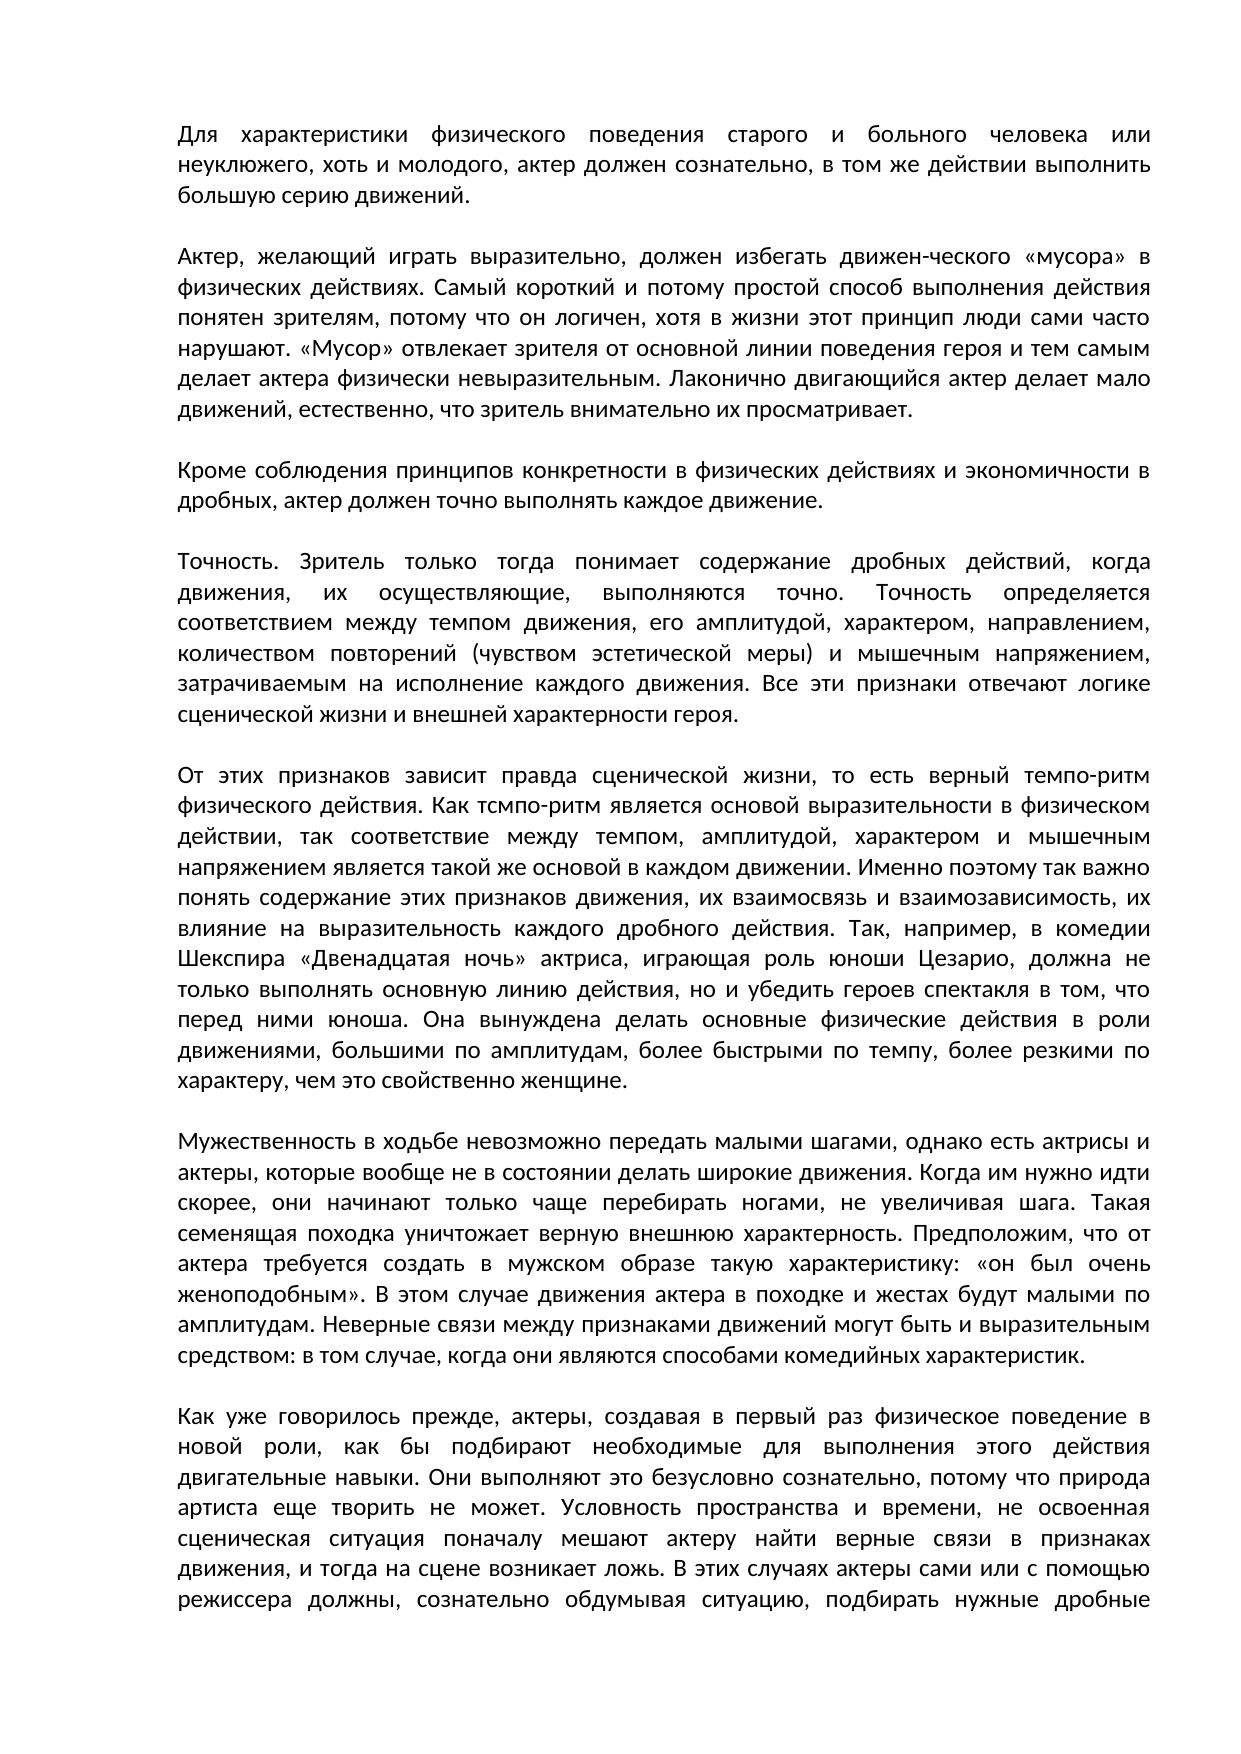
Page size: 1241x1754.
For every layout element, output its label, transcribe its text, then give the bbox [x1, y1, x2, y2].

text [177, 1400, 1152, 1614]
text От этих признаков зависит правда сценической жизни, то есть верный темпо-ритм физического действия. Как тсмпо-ритм является основой выразительности в физическом действии, так соответствие между темпом, амплитудой, характером и мышечным напряжением является такой же основой в каждом движении. Именно поэтому так важно понять содержание этих признаков движения, их взаимосвязь и взаимозависимость, их влияние на выразительность каждого дробного действия. Так, например, в комедии Шекспира «Двенадцатая ночь» актриса, играющая роль юноши Цезарио, должна не только выполнять основную линию действия, но и убедить героев спектакля в том, что перед ними юноша. Она вынуждена делать основные физические действия в роли движениями, большими по амплитудам, более быстрыми по темпу, более резкими по характеру, чем это свойственно женщине. [177, 759, 1152, 1095]
text Точность. Зритель только тогда понимает содержание дробных действий, когда движения, их осуществляющие, выполняются точно. Точность определяется соответствием между темпом движения, его амплитудой, характером, направлением, количеством повторений (чувством эстетической меры) и мышечным напряжением, затрачиваемым на исполнение каждого движения. Все эти признаки отвечают логике сценической жизни и внешней характерности героя. [177, 545, 1152, 728]
text Кроме соблюдения принципов конкретности в физических действиях и экономичности в дробных, актер должен точно выполнять каждое движение. [177, 454, 1152, 515]
text Актер, желающий играть выразительно, должен избегать движен-ческого «мусора» в физических действиях. Самый короткий и потому простой способ выполнения действия понятен зрителям, потому что он логичен, хотя в жизни этот принцип люди сами часто нарушают. «Мусор» отвлекает зрителя от основной линии поведения героя и тем самым делает актера физически невыразительным. Лаконично двигающийся актер делает мало движений, естественно, что зритель внимательно их просматривает. [177, 240, 1152, 423]
text Мужественность в ходьбе невозможно передать малыми шагами, однако есть актрисы и актеры, которые вообще не в состоянии делать широкие движения. Когда им нужно идти скорее, они начинают только чаще перебирать ногами, не увеличивая шага. Такая семенящая походка уничтожает верную внешнюю характерность. Предположим, что от актера требуется создать в мужском образе такую характеристику: «он был очень женоподобным». В этом случае движения актера в походке и жестах будут малыми по амплитудам. Неверные связи между признаками движений могут быть и выразительным средством: в том случае, когда они являются способами комедийных характеристик. [177, 1125, 1152, 1369]
text Для характеристики физического поведения старого и больного человека или неуклюжего, хоть и молодого, актер должен сознательно, в том же действии выполнить большую серию движений. [177, 118, 1152, 210]
